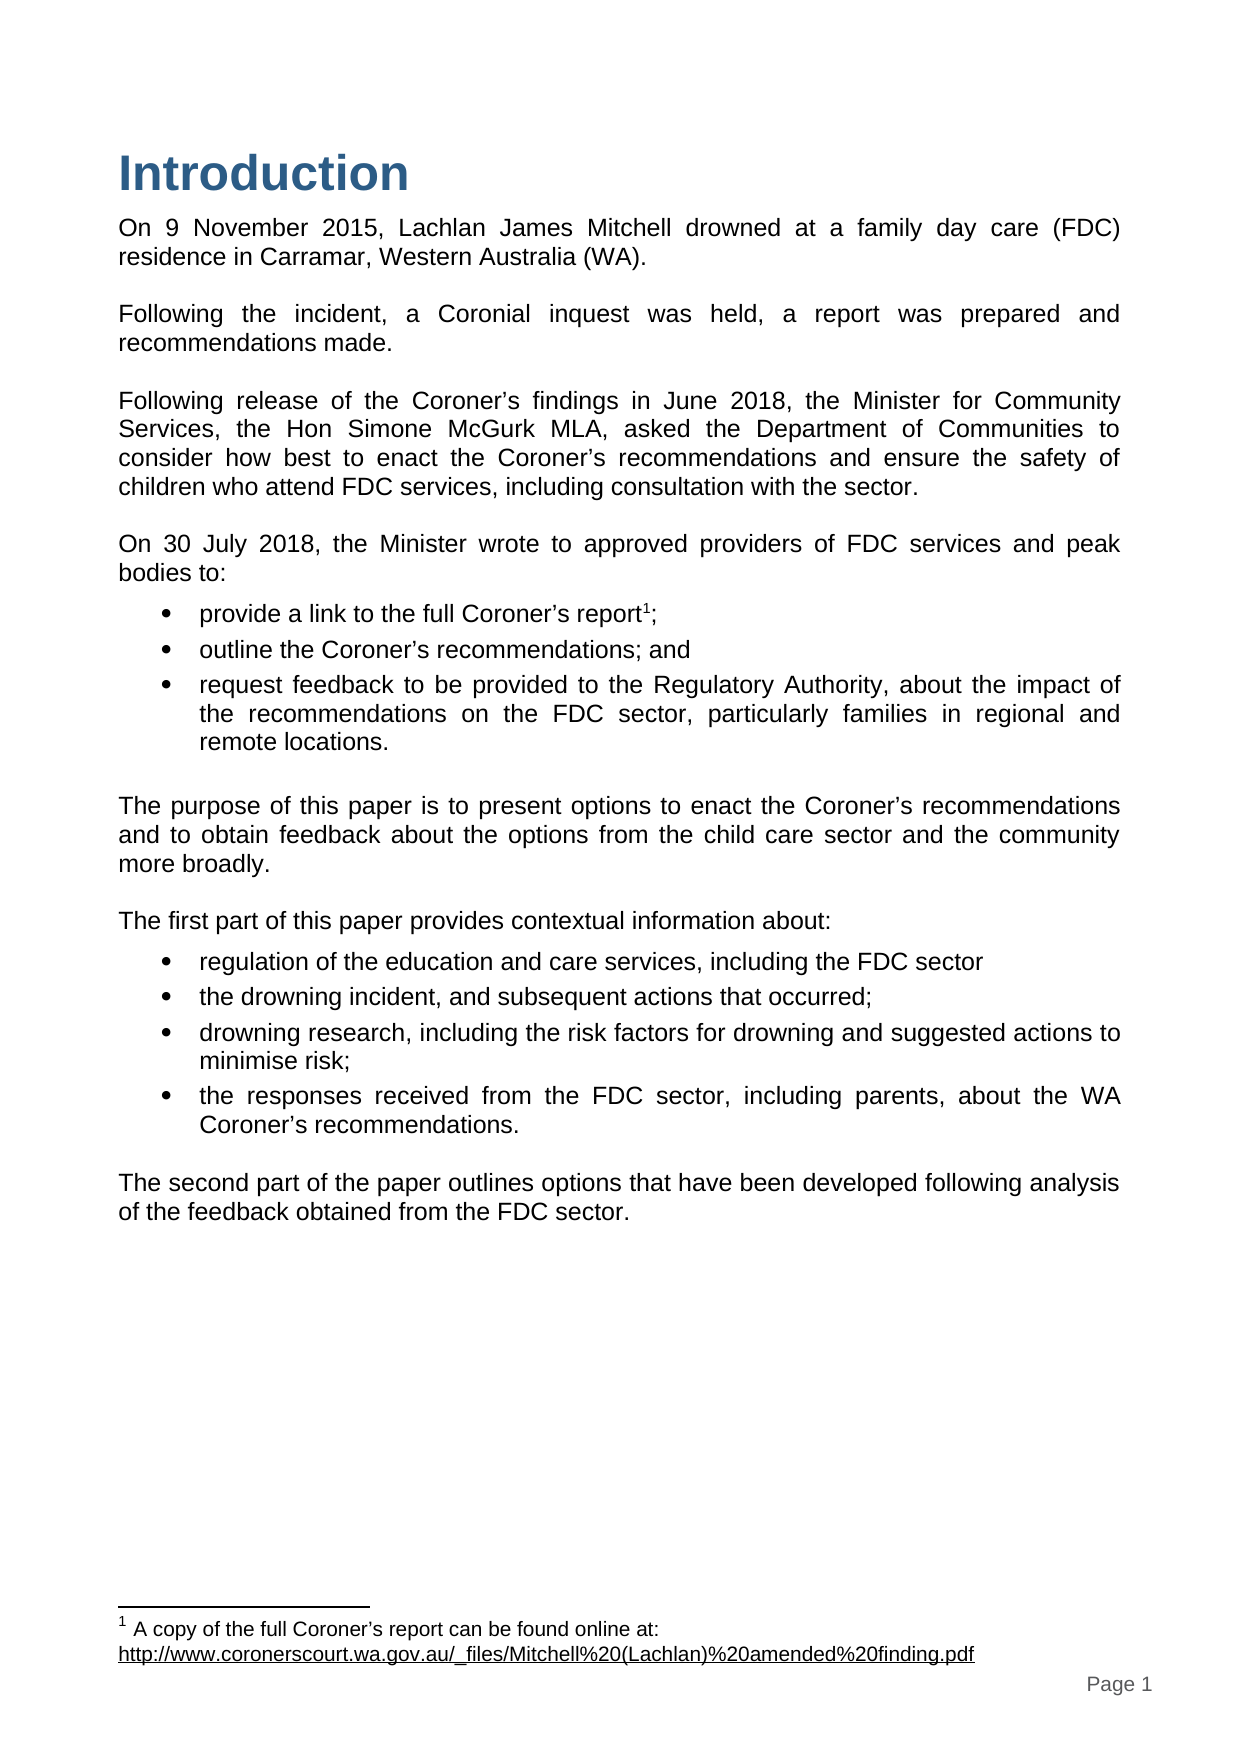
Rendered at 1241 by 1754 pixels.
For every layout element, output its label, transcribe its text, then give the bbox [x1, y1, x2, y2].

text The purpose of this paper is to present options to enact the Coroner’s recommendations and to obtain feedback about the options from the child care sector and the community more broadly. [118, 791, 1122, 877]
text On 30 July 2018, the Minister wrote to approved providers of FDC services and peak bodies to: [118, 529, 1122, 587]
list provide a link to the full Coroner’s report; [162, 599, 1122, 628]
text The second part of the paper outlines options that have been developed following analysis of the feedback obtained from the FDC sector. [118, 1168, 1122, 1225]
text The first part of this paper provides contextual information about: [118, 906, 1122, 935]
list drowning research, including the risk factors for drowning and suggested actions to minimise risk; [162, 1017, 1122, 1075]
list regulation of the education and care services, including the FDC sector [162, 947, 1122, 976]
text On 9 November 2015, Lachlan James Mitchell drowned at a family day care (FDC) residence in Carramar, Western Australia (WA). [118, 213, 1122, 271]
list request feedback to be provided to the Regulatory Authority, about the impact of the recommendations on the FDC sector, particularly families in regional and remote locations. [162, 670, 1122, 756]
list the responses received from the FDC sector, including parents, about the WA Coroner’s recommendations. [162, 1081, 1122, 1139]
subtitle Introduction [118, 143, 1122, 201]
list the drowning incident, and subsequent actions that occurred; [162, 982, 1122, 1011]
text Following the incident, a Coronial inquest was held, a report was prepared and recommendations made. [118, 299, 1122, 357]
list outline the Coroner’s recommendations; and [162, 634, 1122, 663]
text Following release of the Coroner’s findings in June 2018, the Minister for Community Services, the Hon Simone McGurk MLA, asked the Department of Communities to consider how best to enact the Coroner’s recommendations and ensure the safety of children who attend FDC services, including consultation with the sector. [118, 386, 1122, 501]
